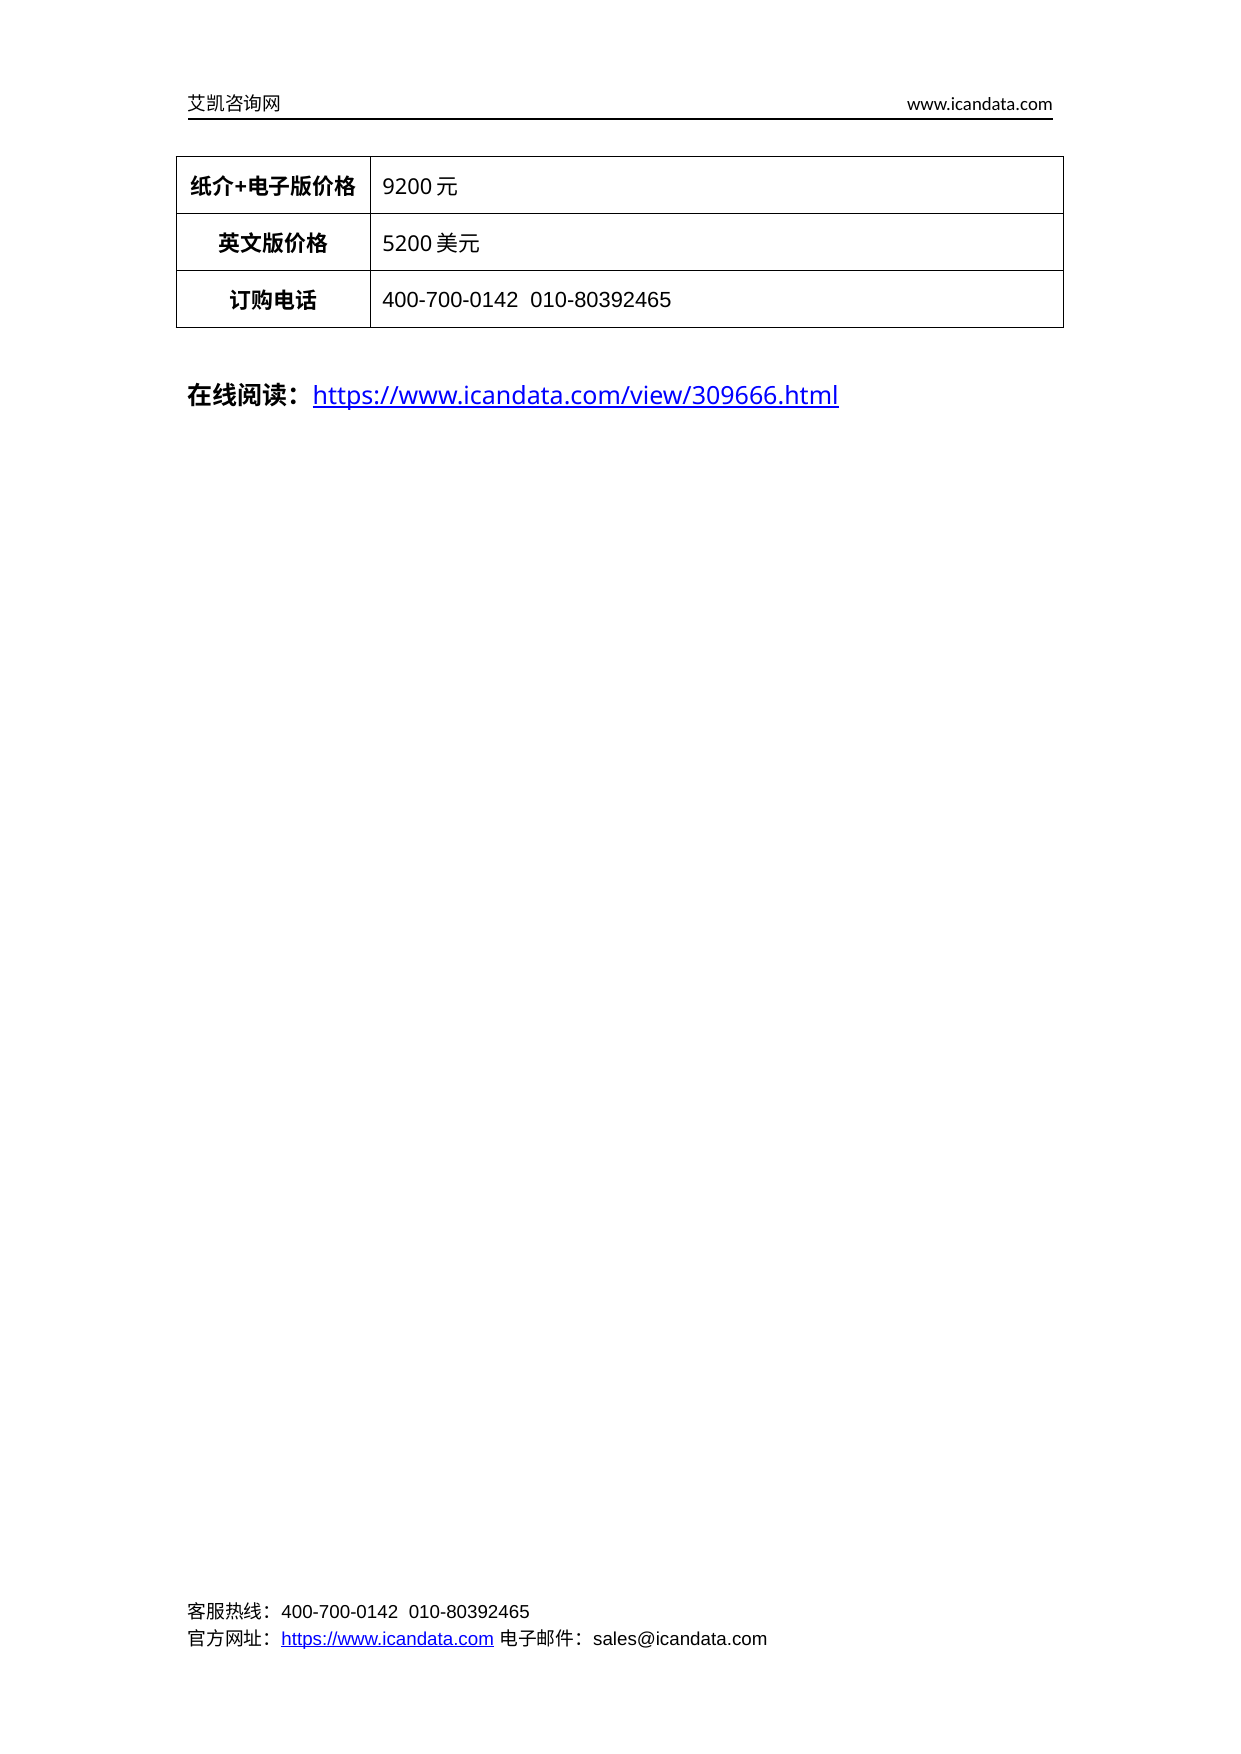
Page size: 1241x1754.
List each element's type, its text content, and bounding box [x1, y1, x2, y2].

table_cell 5200美元 [371, 214, 1063, 270]
table_cell 400-700-0142 010-80392465 [371, 271, 1063, 327]
table_cell 订购电话 [177, 271, 370, 327]
table_cell 英文版价格 [177, 214, 370, 270]
text 在线阅读：https://www.icandata.com/view/309666.html [187, 361, 1053, 426]
table_cell 9200元 [371, 157, 1063, 213]
table_cell 纸介+电子版价格 [177, 157, 370, 213]
